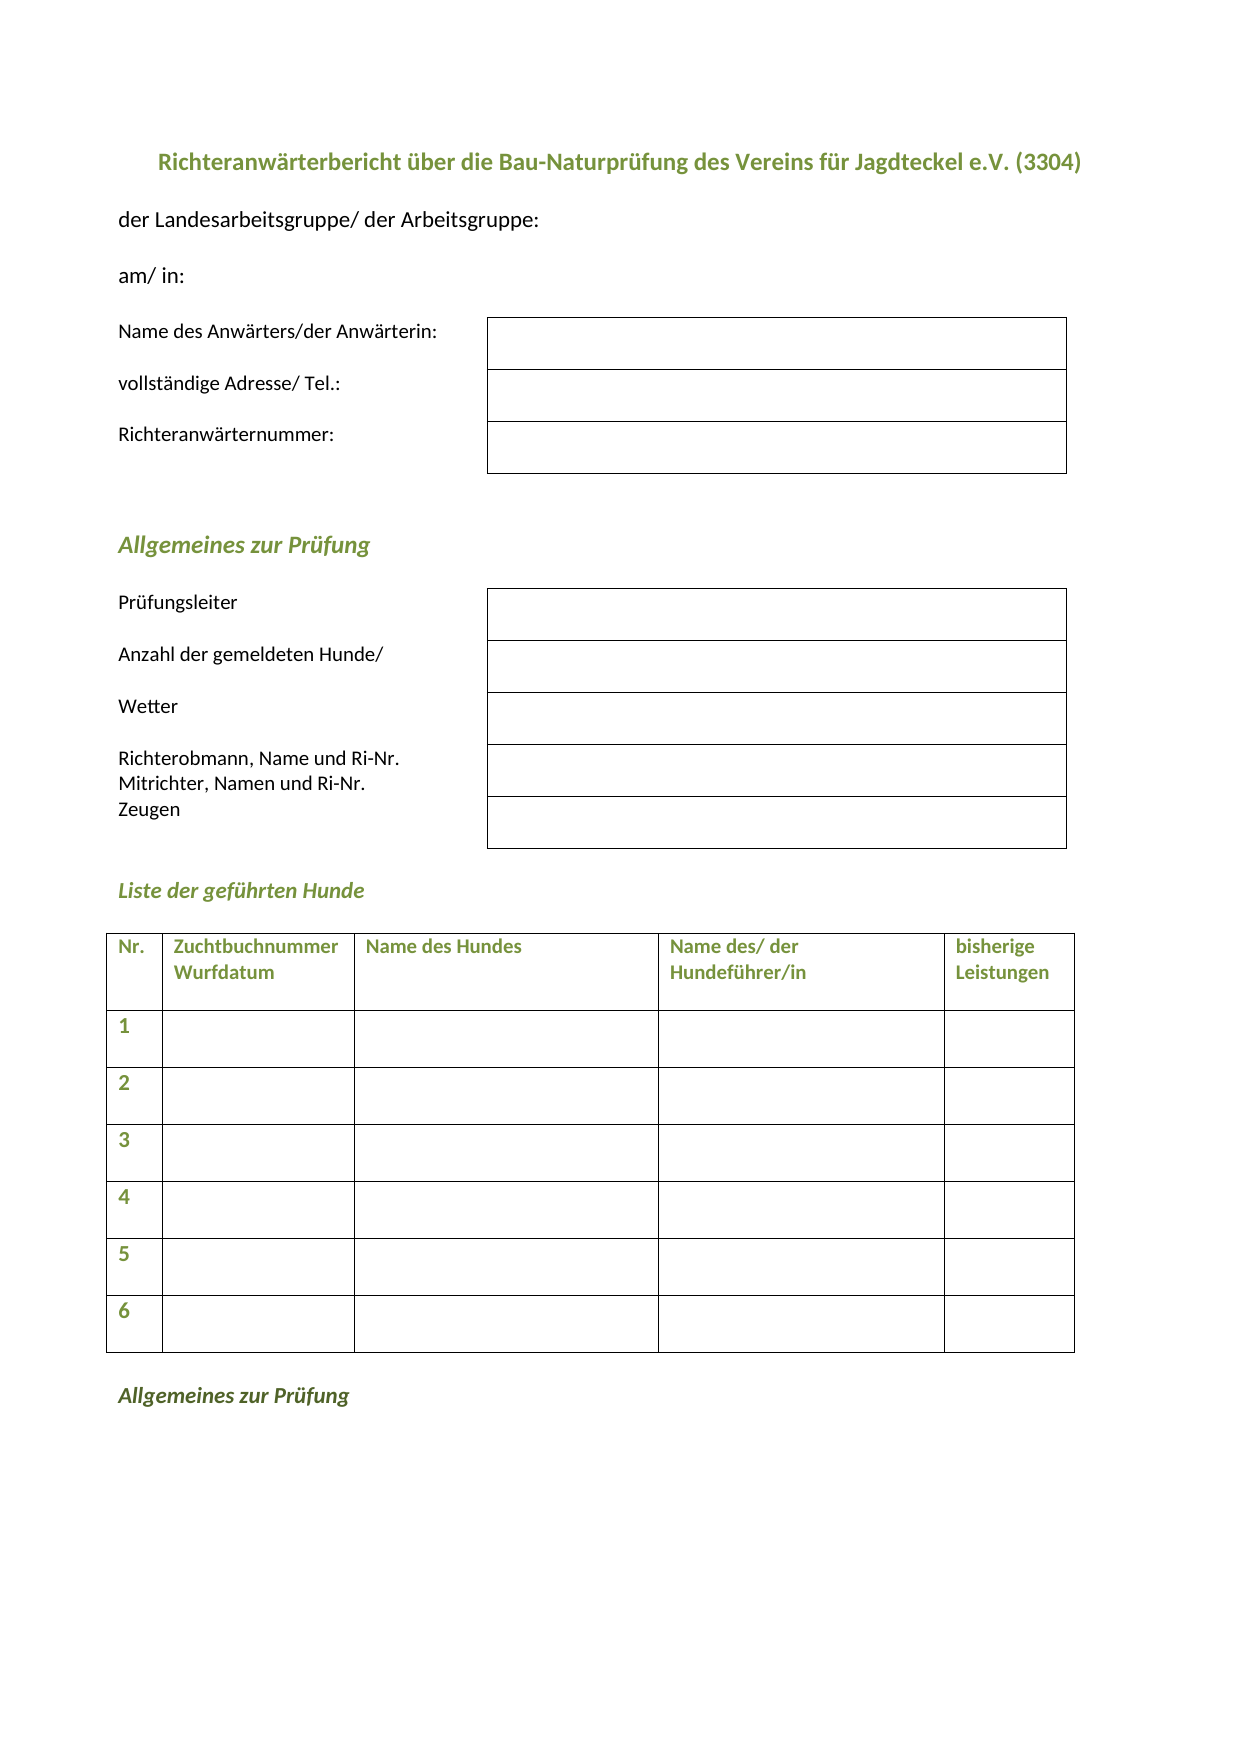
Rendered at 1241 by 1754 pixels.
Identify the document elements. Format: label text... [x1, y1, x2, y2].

table_cell [488, 422, 1066, 472]
table_header Name des Anwärters/der Anwärterin: [107, 317, 487, 369]
table_cell [945, 1239, 1074, 1295]
table_cell 6 [107, 1296, 162, 1352]
table_cell [355, 1182, 658, 1238]
table_cell [659, 1239, 944, 1295]
table_cell [945, 1011, 1074, 1067]
table_cell [355, 1239, 658, 1295]
table_header Name des Hundes [355, 934, 658, 1010]
table_cell [355, 1296, 658, 1352]
table_cell [355, 1125, 658, 1181]
text Allgemeines zur Prüfung [118, 529, 1122, 560]
table_cell [659, 1068, 944, 1124]
table_cell [488, 370, 1066, 421]
table_cell Zeugen [107, 796, 487, 847]
table_cell [659, 1011, 944, 1067]
table_cell [488, 797, 1066, 847]
table_cell [488, 641, 1066, 692]
text Allgemeines zur Prüfung [118, 1381, 1122, 1409]
table_header Zuchtbuchnummer Wurfdatum [163, 934, 354, 1010]
table_cell Richterobmann, Name und Ri-Nr. Mitrichter, Namen und Ri-Nr. [107, 744, 487, 796]
table_cell 5 [107, 1239, 162, 1295]
table_cell [163, 1296, 354, 1352]
table_cell [945, 1068, 1074, 1124]
table_cell [163, 1011, 354, 1067]
table_cell [355, 1068, 658, 1124]
table_cell [945, 1125, 1074, 1181]
table_cell [659, 1296, 944, 1352]
table_cell Anzahl der gemeldeten Hunde/ [107, 640, 487, 692]
table_cell [355, 1011, 658, 1067]
table_cell [488, 693, 1066, 744]
text am/ in: [118, 261, 1122, 289]
table_cell [945, 1296, 1074, 1352]
table_cell [488, 745, 1066, 796]
table_cell [163, 1125, 354, 1181]
table_cell [659, 1182, 944, 1238]
table_cell 3 [107, 1125, 162, 1181]
table_cell 2 [107, 1068, 162, 1124]
table_cell [163, 1068, 354, 1124]
text Liste der geführten Hunde [118, 876, 1122, 904]
table_cell 4 [107, 1182, 162, 1238]
table_header [488, 318, 1066, 369]
table_cell Richteranwärternummer: [107, 421, 487, 472]
table_header Name des/ der Hundeführer/in [659, 934, 944, 1010]
table_cell [659, 1125, 944, 1181]
table_header Nr. [107, 934, 162, 1010]
table_cell [163, 1239, 354, 1295]
table_header bisherige Leistungen [945, 934, 1074, 1010]
table_header [488, 589, 1066, 640]
table_cell Wetter [107, 692, 487, 744]
table_cell [945, 1182, 1074, 1238]
text Richteranwärterbericht über die Bau-Naturprüfung des Vereins für Jagdteckel e.V. (3304) [118, 146, 1122, 177]
table_cell vollständige Adresse/ Tel.: [107, 369, 487, 421]
table_cell 1 [107, 1011, 162, 1067]
table_cell [163, 1182, 354, 1238]
table_header Prüfungsleiter [107, 588, 487, 640]
text der Landesarbeitsgruppe/ der Arbeitsgruppe: [118, 205, 1122, 233]
